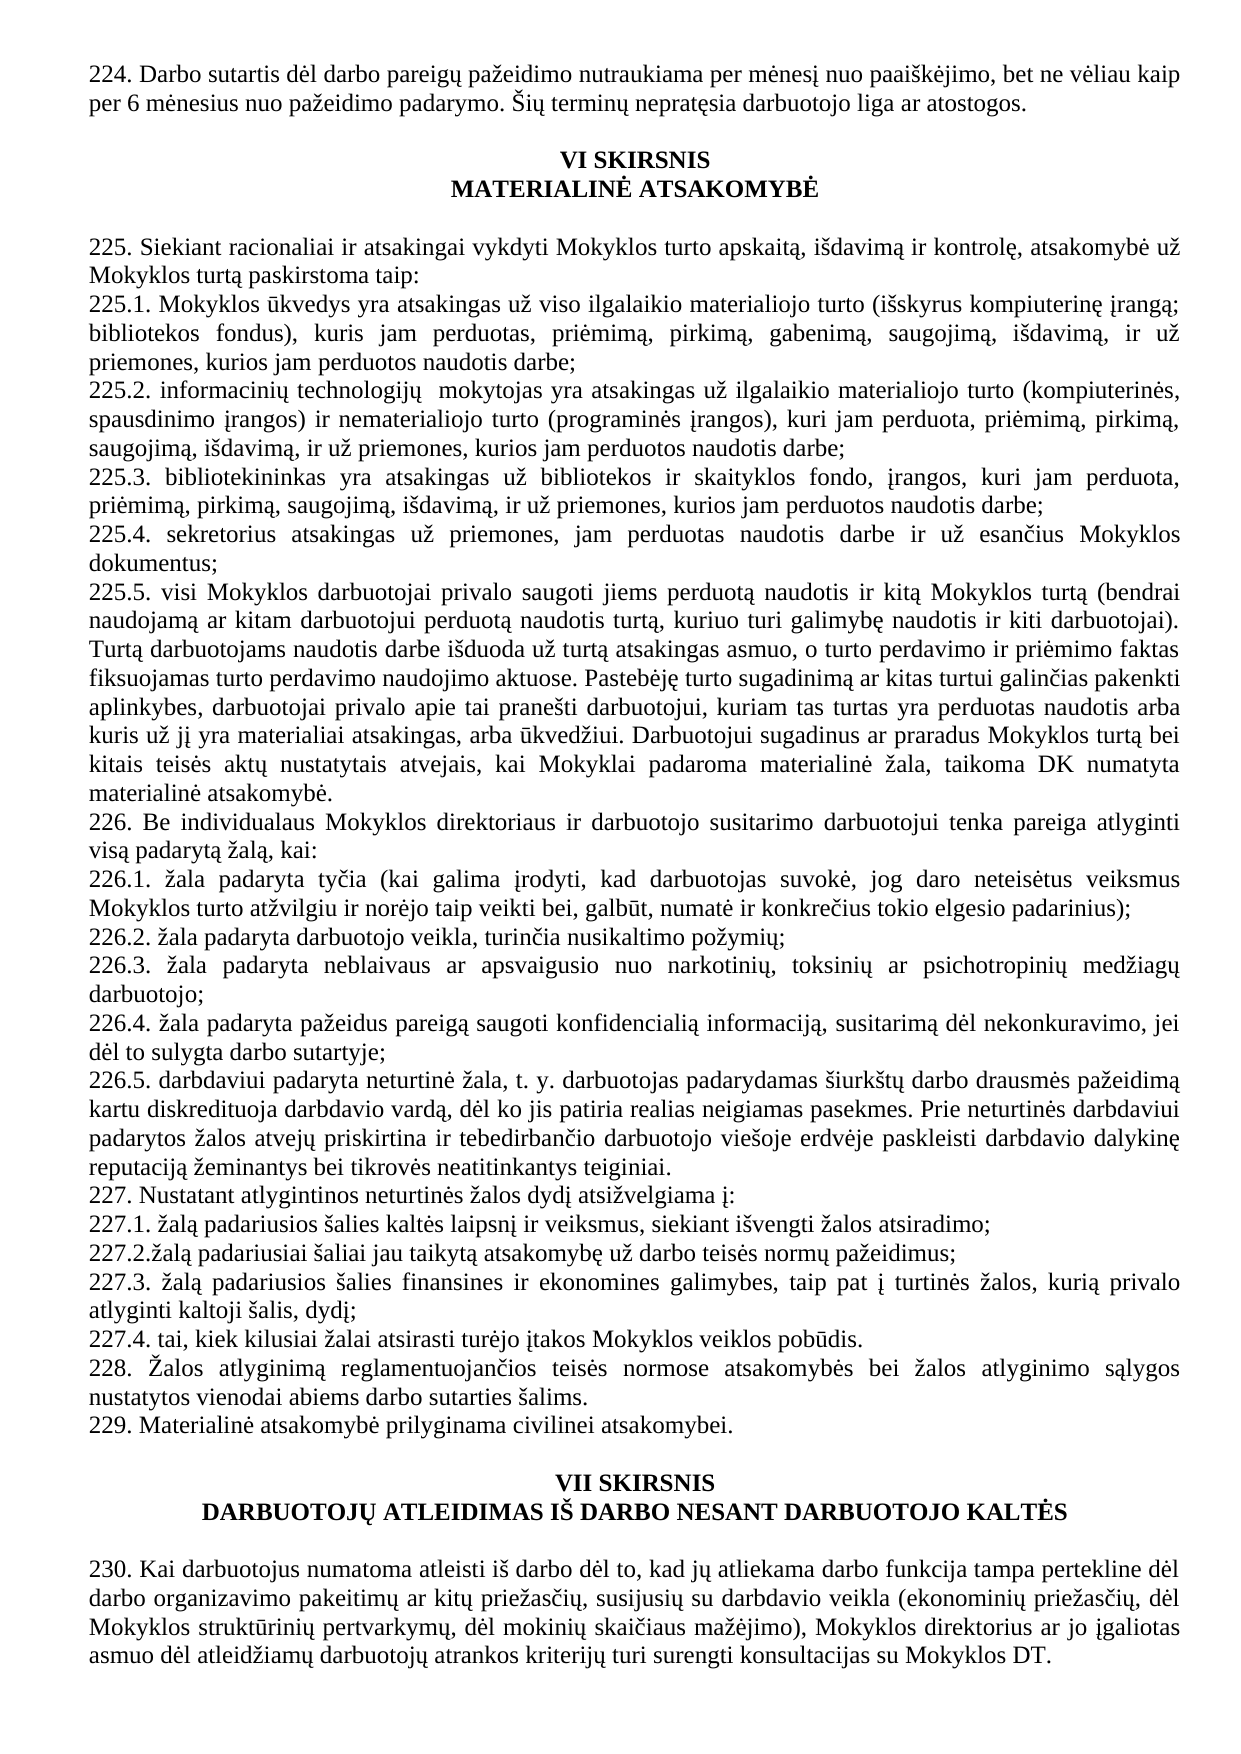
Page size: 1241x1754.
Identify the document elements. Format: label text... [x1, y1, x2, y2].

text 226.4. žala padaryta pažeidus pareigą saugoti konfidencialią informaciją, susitarimą dėl nekonkuravimo, jei dėl to sulygta darbo sutartyje; [89, 1008, 1181, 1065]
text 227.3. žalą padariusios šalies finansines ir ekonomines galimybes, taip pat į turtinės žalos, kurią privalo atlyginti kaltoji šalis, dydį; [89, 1267, 1181, 1324]
text 226.5. darbdaviui padaryta neturtinė žala, t. y. darbuotojas padarydamas šiurkštų darbo drausmės pažeidimą kartu diskredituoja darbdavio vardą, dėl ko jis patiria realias neigiamas pasekmes. Prie neturtinės darbdaviui padarytos žalos atvejų priskirtina ir tebedirbančio darbuotojo viešoje erdvėje paskleisti darbdavio dalykinę reputaciją žeminantys bei tikrovės neatitinkantys teiginiai. [89, 1065, 1181, 1180]
text 229. Materialinė atsakomybė prilyginama civilinei atsakomybei. [89, 1410, 1181, 1439]
text 225.2. informacinių technologijų mokytojas yra atsakingas už ilgalaikio materialiojo turto (kompiuterinės, spausdinimo įrangos) ir nematerialiojo turto (programinės įrangos), kuri jam perduota, priėmimą, pirkimą, saugojimą, išdavimą, ir už priemones, kurios jam perduotos naudotis darbe; [89, 375, 1181, 462]
text 230. Kai darbuotojus numatoma atleisti iš darbo dėl to, kad jų atliekama darbo funkcija tampa pertekline dėl darbo organizavimo pakeitimų ar kitų priežasčių, susijusių su darbdavio veikla (ekonominių priežasčių, dėl Mokyklos struktūrinių pertvarkymų, dėl mokinių skaičiaus mažėjimo), Mokyklos direktorius ar jo įgaliotas asmuo dėl atleidžiamų darbuotojų atrankos kriterijų turi surengti konsultacijas su Mokyklos DT. [89, 1554, 1181, 1669]
text 226. Be individualaus Mokyklos direktoriaus ir darbuotojo susitarimo darbuotojui tenka pareiga atlyginti visą padarytą žalą, kai: [89, 807, 1181, 864]
text VI SKIRSNIS [89, 145, 1181, 174]
text 225.1. Mokyklos ūkvedys yra atsakingas už viso ilgalaikio materialiojo turto (išskyrus kompiuterinę įrangą; bibliotekos fondus), kuris jam perduotas, priėmimą, pirkimą, gabenimą, saugojimą, išdavimą, ir už priemones, kurios jam perduotos naudotis darbe; [89, 289, 1181, 375]
text 225.3. bibliotekininkas yra atsakingas už bibliotekos ir skaityklos fondo, įrangos, kuri jam perduota, priėmimą, pirkimą, saugojimą, išdavimą, ir už priemones, kurios jam perduotos naudotis darbe; [89, 462, 1181, 519]
text 226.2. žala padaryta darbuotojo veikla, turinčia nusikaltimo požymių; [89, 922, 1181, 950]
text DARBUOTOJŲ ATLEIDIMAS IŠ DARBO NESANT DARBUOTOJO KALTĖS [89, 1497, 1181, 1525]
text 227.1. žalą padariusios šalies kaltės laipsnį ir veiksmus, siekiant išvengti žalos atsiradimo; [89, 1209, 1181, 1238]
text 224. Darbo sutartis dėl darbo pareigų pažeidimo nutraukiama per mėnesį nuo paaiškėjimo, bet ne vėliau kaip per 6 mėnesius nuo pažeidimo padarymo. Šių terminų nepratęsia darbuotojo liga ar atostogos. [89, 59, 1181, 117]
text 225. Siekiant racionaliai ir atsakingai vykdyti Mokyklos turto apskaitą, išdavimą ir kontrolę, atsakomybė už Mokyklos turtą paskirstoma taip: [89, 232, 1181, 289]
text 227.2.žalą padariusiai šaliai jau taikytą atsakomybę už darbo teisės normų pažeidimus; [89, 1238, 1181, 1267]
text 226.1. žala padaryta tyčia (kai galima įrodyti, kad darbuotojas suvokė, jog daro neteisėtus veiksmus Mokyklos turto atžvilgiu ir norėjo taip veikti bei, galbūt, numatė ir konkrečius tokio elgesio padarinius); [89, 864, 1181, 922]
text 227. Nustatant atlygintinos neturtinės žalos dydį atsižvelgiama į: [89, 1180, 1181, 1209]
text 225.5. visi Mokyklos darbuotojai privalo saugoti jiems perduotą naudotis ir kitą Mokyklos turtą (bendrai naudojamą ar kitam darbuotojui perduotą naudotis turtą, kuriuo turi galimybę naudotis ir kiti darbuotojai). Turtą darbuotojams naudotis darbe išduoda už turtą atsakingas asmuo, o turto perdavimo ir priėmimo faktas fiksuojamas turto perdavimo naudojimo aktuose. Pastebėję turto sugadinimą ar kitas turtui galinčias pakenkti aplinkybes, darbuotojai privalo apie tai pranešti darbuotojui, kuriam tas turtas yra perduotas naudotis arba kuris už jį yra materialiai atsakingas, arba ūkvedžiui. Darbuotojui sugadinus ar praradus Mokyklos turtą bei kitais teisės aktų nustatytais atvejais, kai Mokyklai padaroma materialinė žala, taikoma DK numatyta materialinė atsakomybė. [89, 577, 1181, 807]
text VII SKIRSNIS [89, 1468, 1181, 1497]
text 225.4. sekretorius atsakingas už priemones, jam perduotas naudotis darbe ir už esančius Mokyklos dokumentus; [89, 519, 1181, 577]
text 228. Žalos atlyginimą reglamentuojančios teisės normose atsakomybės bei žalos atlyginimo sąlygos nustatytos vienodai abiems darbo sutarties šalims. [89, 1353, 1181, 1410]
text 226.3. žala padaryta neblaivaus ar apsvaigusio nuo narkotinių, toksinių ar psichotropinių medžiagų darbuotojo; [89, 950, 1181, 1008]
text 227.4. tai, kiek kilusiai žalai atsirasti turėjo įtakos Mokyklos veiklos pobūdis. [89, 1324, 1181, 1353]
text MATERIALINĖ ATSAKOMYBĖ [89, 174, 1181, 203]
